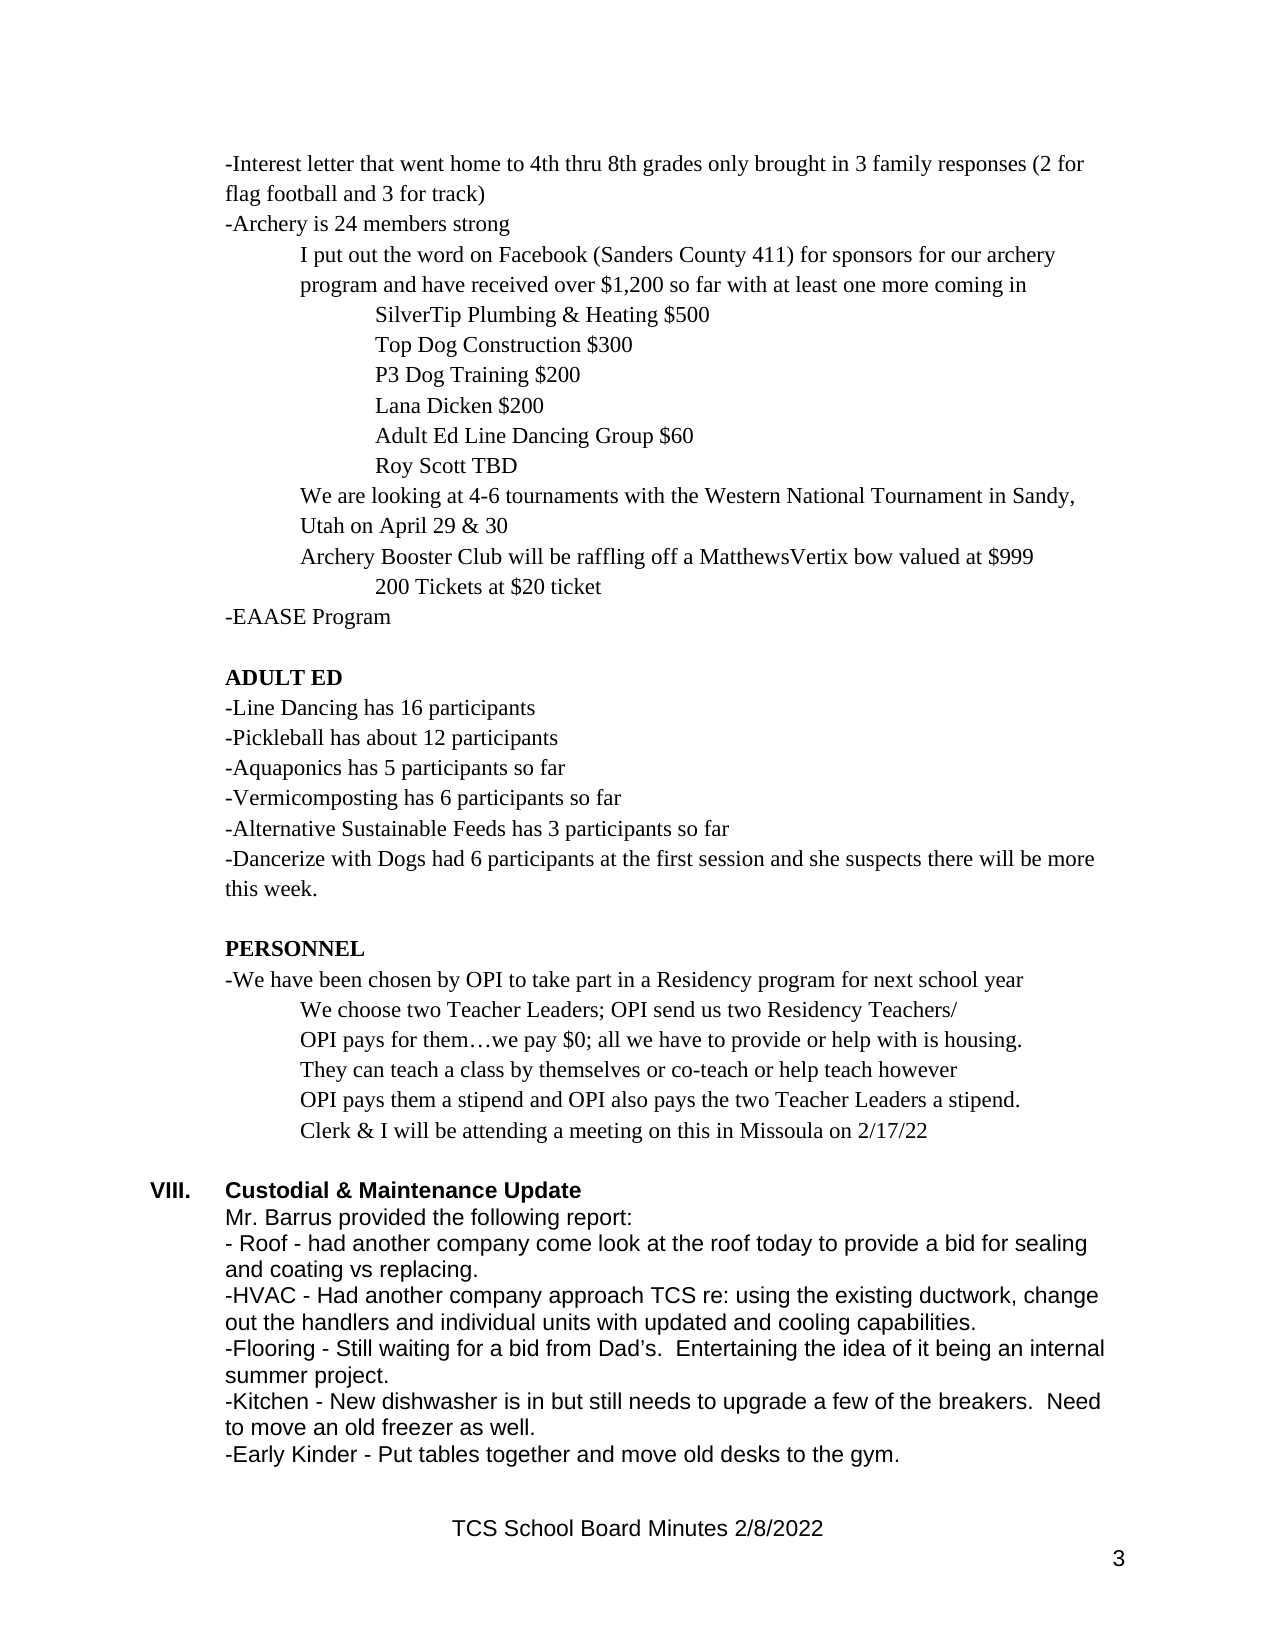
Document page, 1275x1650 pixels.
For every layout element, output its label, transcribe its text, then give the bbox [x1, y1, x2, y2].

text 200 Tickets at $20 ticket [375, 573, 1125, 599]
text -EAASE Program [225, 603, 1125, 629]
text -Flooring - Still waiting for a bid from Dad’s. Entertaining the idea of it being an internal summer project. [225, 1335, 1125, 1388]
text P3 Dog Training $200 [375, 361, 1125, 388]
text Clerk & I will be attending a meeting on this in Missoula on 2/17/22 [225, 1117, 1125, 1143]
text -Alternative Sustainable Feeds has 3 participants so far [225, 814, 1125, 841]
text We choose two Teacher Leaders; OPI send us two Residency Teachers/ [225, 996, 1125, 1022]
text Archery Booster Club will be raffling off a MatthewsVertix bow valued at $999 [300, 543, 1125, 569]
text -Pickleball has about 12 participants [225, 724, 1125, 750]
text -Line Dancing has 16 participants [225, 694, 1125, 720]
text -Interest letter that went home to 4th thru 8th grades only brought in 3 family responses (2 for flag football and 3 for track) [225, 150, 1125, 207]
text -Aquaponics has 5 participants so far [225, 754, 1125, 781]
text Lana Dicken $200 [375, 392, 1125, 418]
text -Dancerize with Dogs had 6 participants at the first session and she suspects there will be more this week. [225, 845, 1125, 901]
text OPI pays them a stipend and OPI also pays the two Teacher Leaders a stipend. [225, 1086, 1125, 1113]
text -HVAC - Had another company approach TCS re: using the existing ductwork, change out the handlers and individual units with updated and cooling capabilities. [225, 1282, 1125, 1335]
text Roy Scott TBD [375, 452, 1125, 478]
text -Early Kinder - Put tables together and move old desks to the gym. [225, 1441, 1125, 1467]
text OPI pays for them…we pay $0; all we have to provide or help with is housing. [225, 1026, 1125, 1052]
text They can teach a class by themselves or co-teach or help teach however [225, 1056, 1125, 1083]
text I put out the word on Facebook (Sanders County 411) for sponsors for our archery program and have received over $1,200 so far with at least one more coming in [300, 241, 1125, 297]
text Mr. Barrus provided the following report: [150, 1203, 1125, 1230]
text PERSONNEL [150, 935, 1125, 962]
text SilverTip Plumbing & Heating $500 [375, 301, 1125, 327]
text -Archery is 24 members strong [225, 210, 1125, 237]
text - Roof - had another company come look at the roof today to provide a bid for sealing and coating vs replacing. [225, 1230, 1125, 1282]
text Adult Ed Line Dancing Group $60 [375, 422, 1125, 448]
text -Vermicomposting has 6 participants so far [225, 784, 1125, 811]
text VIII. Custodial & Maintenance Update [150, 1177, 1125, 1203]
text -We have been chosen by OPI to take part in a Residency program for next school year [225, 966, 1125, 992]
text -Kitchen - New dishwasher is in but still needs to upgrade a few of the breakers. Need to move an old freezer as well. [225, 1388, 1125, 1441]
text ADULT ED [150, 663, 1125, 690]
text Top Dog Construction $300 [375, 331, 1125, 358]
text We are looking at 4-6 tournaments with the Western National Tournament in Sandy, Utah on April 29 & 30 [300, 482, 1125, 539]
